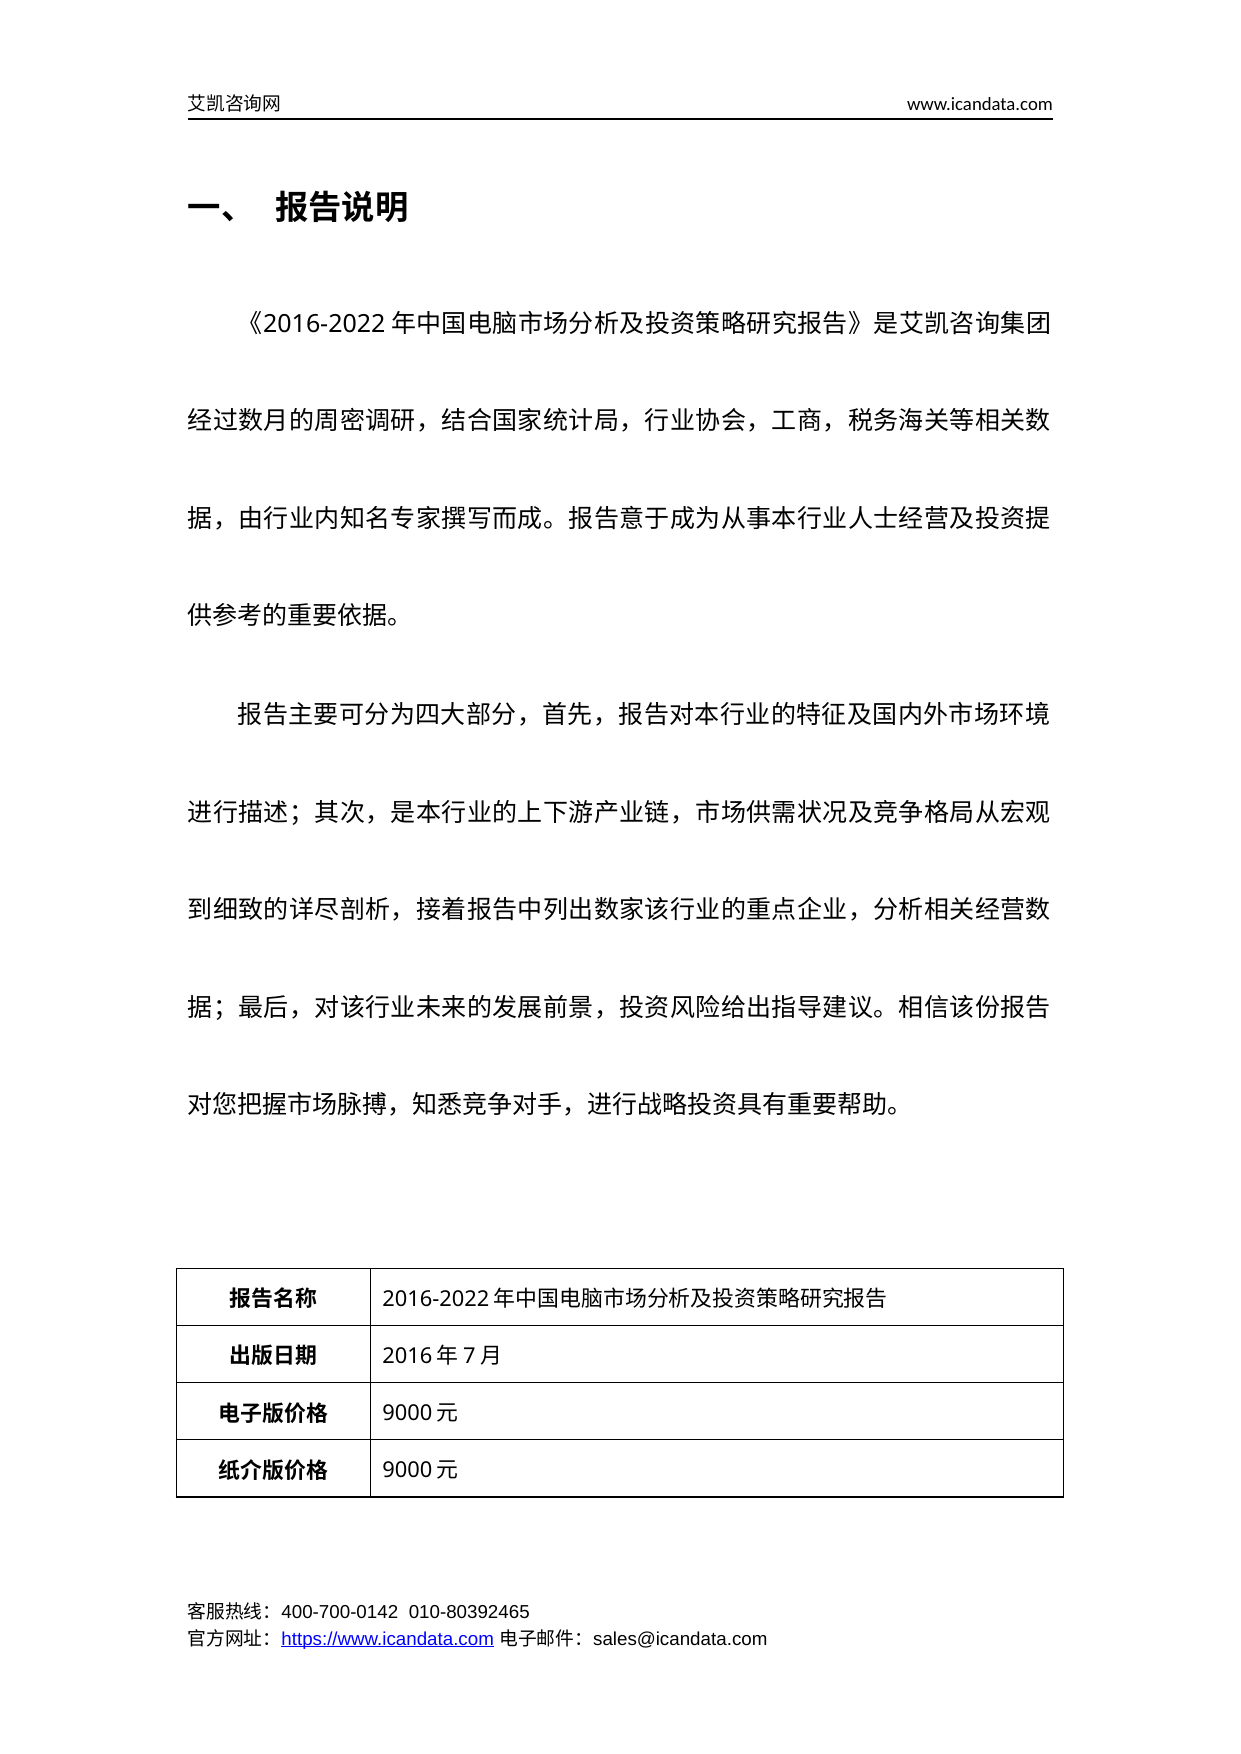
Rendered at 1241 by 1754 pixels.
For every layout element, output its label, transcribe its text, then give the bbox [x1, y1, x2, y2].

text 报告主要可分为四大部分，首先，报告对本行业的特征及国内外市场环境进行描述；其次，是本行业的上下游产业链，市场供需状况及竞争格局从宏观到细致的详尽剖析，接着报告中列出数家该行业的重点企业，分析相关经营数据；最后，对该行业未来的发展前景，投资风险给出指导建议。相信该份报告对您把握市场脉搏，知悉竞争对手，进行战略投资具有重要帮助。 [187, 681, 1053, 1136]
table_cell 出版日期 [177, 1326, 370, 1382]
text 《2016-2022年中国电脑市场分析及投资策略研究报告》是艾凯咨询集团经过数月的周密调研，结合国家统计局，行业协会，工商，税务海关等相关数据，由行业内知名专家撰写而成。报告意于成为从事本行业人士经营及投资提供参考的重要依据。 [187, 289, 1053, 646]
table_header 报告名称 [177, 1269, 370, 1325]
table_cell 2016年7月 [371, 1326, 1063, 1382]
table_cell 电子版价格 [177, 1383, 370, 1439]
table_header 2016-2022年中国电脑市场分析及投资策略研究报告 [371, 1269, 1063, 1325]
table_cell 9000元 [371, 1383, 1063, 1439]
subtitle 报告说明 [187, 172, 1053, 237]
table_cell 9000元 [371, 1440, 1063, 1496]
table_cell 纸介版价格 [177, 1440, 370, 1496]
